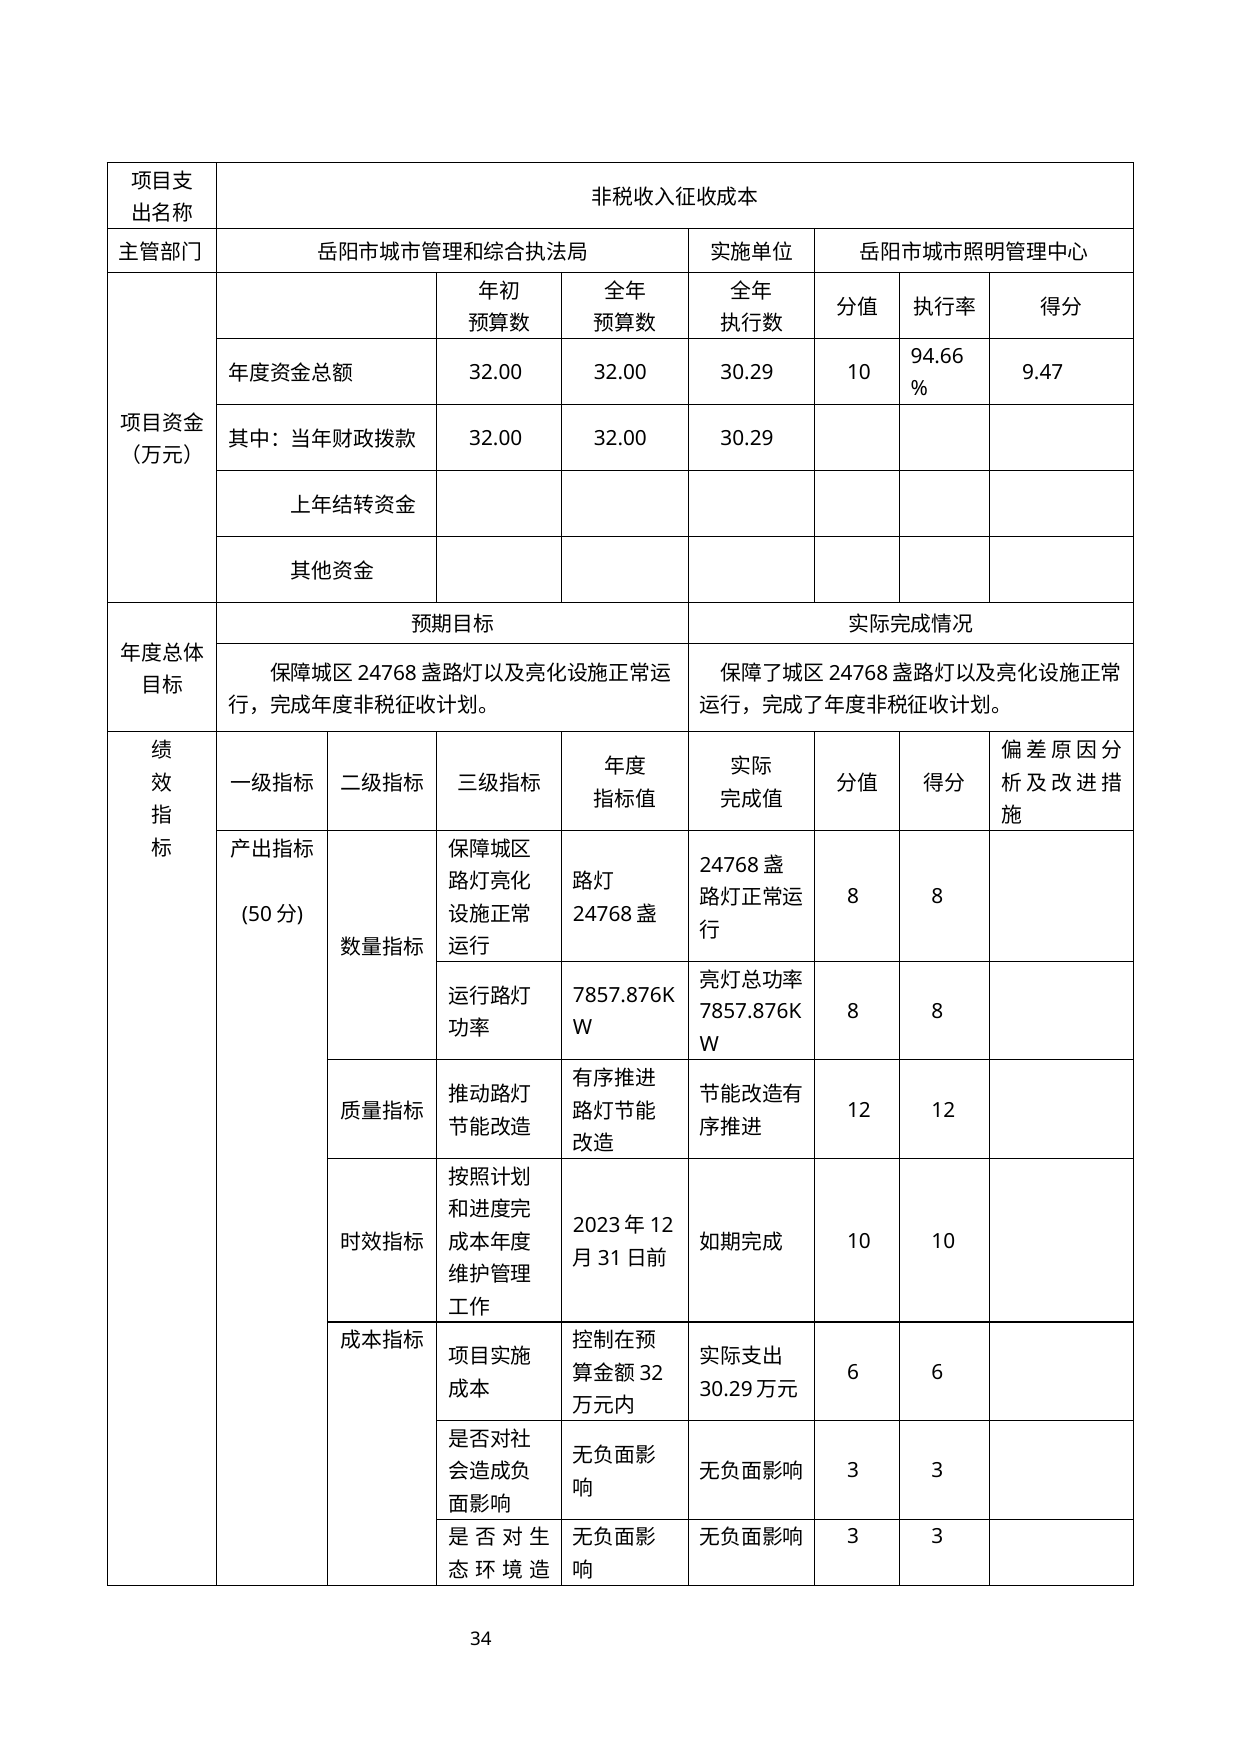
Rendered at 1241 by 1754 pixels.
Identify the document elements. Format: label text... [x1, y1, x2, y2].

table_cell 分值 [815, 732, 899, 830]
table_cell 预期目标 [217, 603, 688, 643]
table_cell [990, 1159, 1133, 1321]
table_cell 12 [815, 1060, 899, 1158]
table_cell 32.00 [562, 405, 688, 470]
table_cell 32.00 [437, 405, 561, 470]
table_cell [900, 471, 989, 536]
table_cell 30.29 [689, 339, 814, 404]
table_cell 是否对生态环境造成负面影响 [437, 1520, 561, 1584]
table_cell [562, 471, 688, 536]
table_cell 实际完成情况 [689, 603, 1133, 643]
table_cell 8 [815, 962, 899, 1059]
table_cell 按照计划和进度完成本年度维护管理工作 [437, 1159, 561, 1321]
table_cell 推动路灯节能改造 [437, 1060, 561, 1158]
table_cell 其他资金 [217, 537, 436, 602]
table_cell [990, 831, 1133, 961]
table_cell [217, 273, 436, 338]
table_cell 时效指标 [328, 1159, 436, 1321]
table_cell 是否对社会造成负面影响 [437, 1421, 561, 1518]
table_cell [900, 405, 989, 470]
table_cell [689, 471, 814, 536]
table_cell 年度 指标值 [562, 732, 688, 830]
table_cell 6 [815, 1323, 899, 1420]
table_cell [990, 537, 1133, 602]
table_cell 有序推进路灯节能改造 [562, 1060, 688, 1158]
table_cell [562, 537, 688, 602]
table_cell [990, 1060, 1133, 1158]
table_cell 绩 效 指 标 [108, 732, 216, 1584]
table_cell 二级指标 [328, 732, 436, 830]
table_cell 2023年12月31日前 [562, 1159, 688, 1321]
table_cell 3 [900, 1421, 989, 1518]
table_cell [990, 471, 1133, 536]
table_cell 年度总体目标 [108, 603, 216, 731]
table_cell [689, 537, 814, 602]
table_cell [437, 537, 561, 602]
table_cell 上年结转资金 [217, 471, 436, 536]
table_cell 岳阳市城市管理和综合执法局 [217, 229, 688, 272]
table_cell 30.29 [689, 405, 814, 470]
table_cell 节能改造有序推进 [689, 1060, 814, 1158]
table_cell 32.00 [562, 339, 688, 404]
table_cell 执行率 [900, 273, 989, 338]
table_cell 项目资金 （万元） [108, 273, 216, 602]
table_cell [437, 471, 561, 536]
table_cell 32.00 [437, 339, 561, 404]
table_cell 得分 [900, 732, 989, 830]
table_cell 亮灯总功率7857.876KW [689, 962, 814, 1059]
table_cell 9.47 [990, 339, 1133, 404]
table_cell 年初 预算数 [437, 273, 561, 338]
table_cell 12 [900, 1060, 989, 1158]
table_cell 运行路灯功率 [437, 962, 561, 1059]
table_cell 3 [815, 1520, 899, 1584]
table_cell 全年 预算数 [562, 273, 688, 338]
table_cell [990, 405, 1133, 470]
table_cell 数量指标 [328, 831, 436, 1059]
table_cell 实际支出30.29万元 [689, 1323, 814, 1420]
table_cell 无负面影响 [562, 1421, 688, 1518]
table_cell 8 [815, 831, 899, 961]
table_cell 3 [815, 1421, 899, 1518]
table_cell 无负面影响 [562, 1520, 688, 1584]
table_cell [990, 962, 1133, 1059]
table_cell [990, 1323, 1133, 1420]
table_header 非税收入征收成本 [217, 163, 1133, 228]
table_cell 年度资金总额 [217, 339, 436, 404]
table_cell 得分 [990, 273, 1133, 338]
table_cell 三级指标 [437, 732, 561, 830]
table_cell [990, 1520, 1133, 1584]
table_cell 主管部门 [108, 229, 216, 272]
table_cell 8 [900, 831, 989, 961]
table_cell 产出指标 (50分) [217, 831, 327, 1584]
table_cell 控制在预算金额32万元内 [562, 1323, 688, 1420]
table_cell 保障城区路灯亮化设施正常运行 [437, 831, 561, 961]
table_cell 7857.876KW [562, 962, 688, 1059]
table_cell 岳阳市城市照明管理中心 [815, 229, 1133, 272]
table_cell 其中：当年财政拨款 [217, 405, 436, 470]
table_cell 如期完成 [689, 1159, 814, 1321]
table_cell 10 [815, 339, 899, 404]
table_cell 无负面影响 [689, 1520, 814, 1584]
table_cell 偏差原因分析及改进措施 [990, 732, 1133, 830]
table_cell 分值 [815, 273, 899, 338]
table_cell 94.66% [900, 339, 989, 404]
table_cell [815, 537, 899, 602]
table_cell 10 [900, 1159, 989, 1321]
table_cell 实施单位 [689, 229, 814, 272]
table_cell 24768盏路灯正常运行 [689, 831, 814, 961]
table_cell [815, 471, 899, 536]
table_cell 质量指标 [328, 1060, 436, 1158]
table_header 项目支 出名称 [108, 163, 216, 228]
table_cell 10 [815, 1159, 899, 1321]
table_cell 6 [900, 1323, 989, 1420]
table_cell 全年 执行数 [689, 273, 814, 338]
table_cell 无负面影响 [689, 1421, 814, 1518]
table_cell 3 [900, 1520, 989, 1584]
table_cell 实际 完成值 [689, 732, 814, 830]
table_cell [990, 1421, 1133, 1518]
table_cell 项目实施成本 [437, 1323, 561, 1420]
table_cell [815, 405, 899, 470]
table_cell 保障城区24768盏路灯以及亮化设施正常运行，完成年度非税征收计划。 [217, 644, 688, 731]
table_cell 路灯24768盏 [562, 831, 688, 961]
table_cell 一级指标 [217, 732, 327, 830]
table_cell 保障了城区24768盏路灯以及亮化设施正常运行，完成了年度非税征收计划。 [689, 644, 1133, 731]
table_cell 8 [900, 962, 989, 1059]
table_cell 成本指标 [328, 1323, 436, 1584]
table_cell [900, 537, 989, 602]
